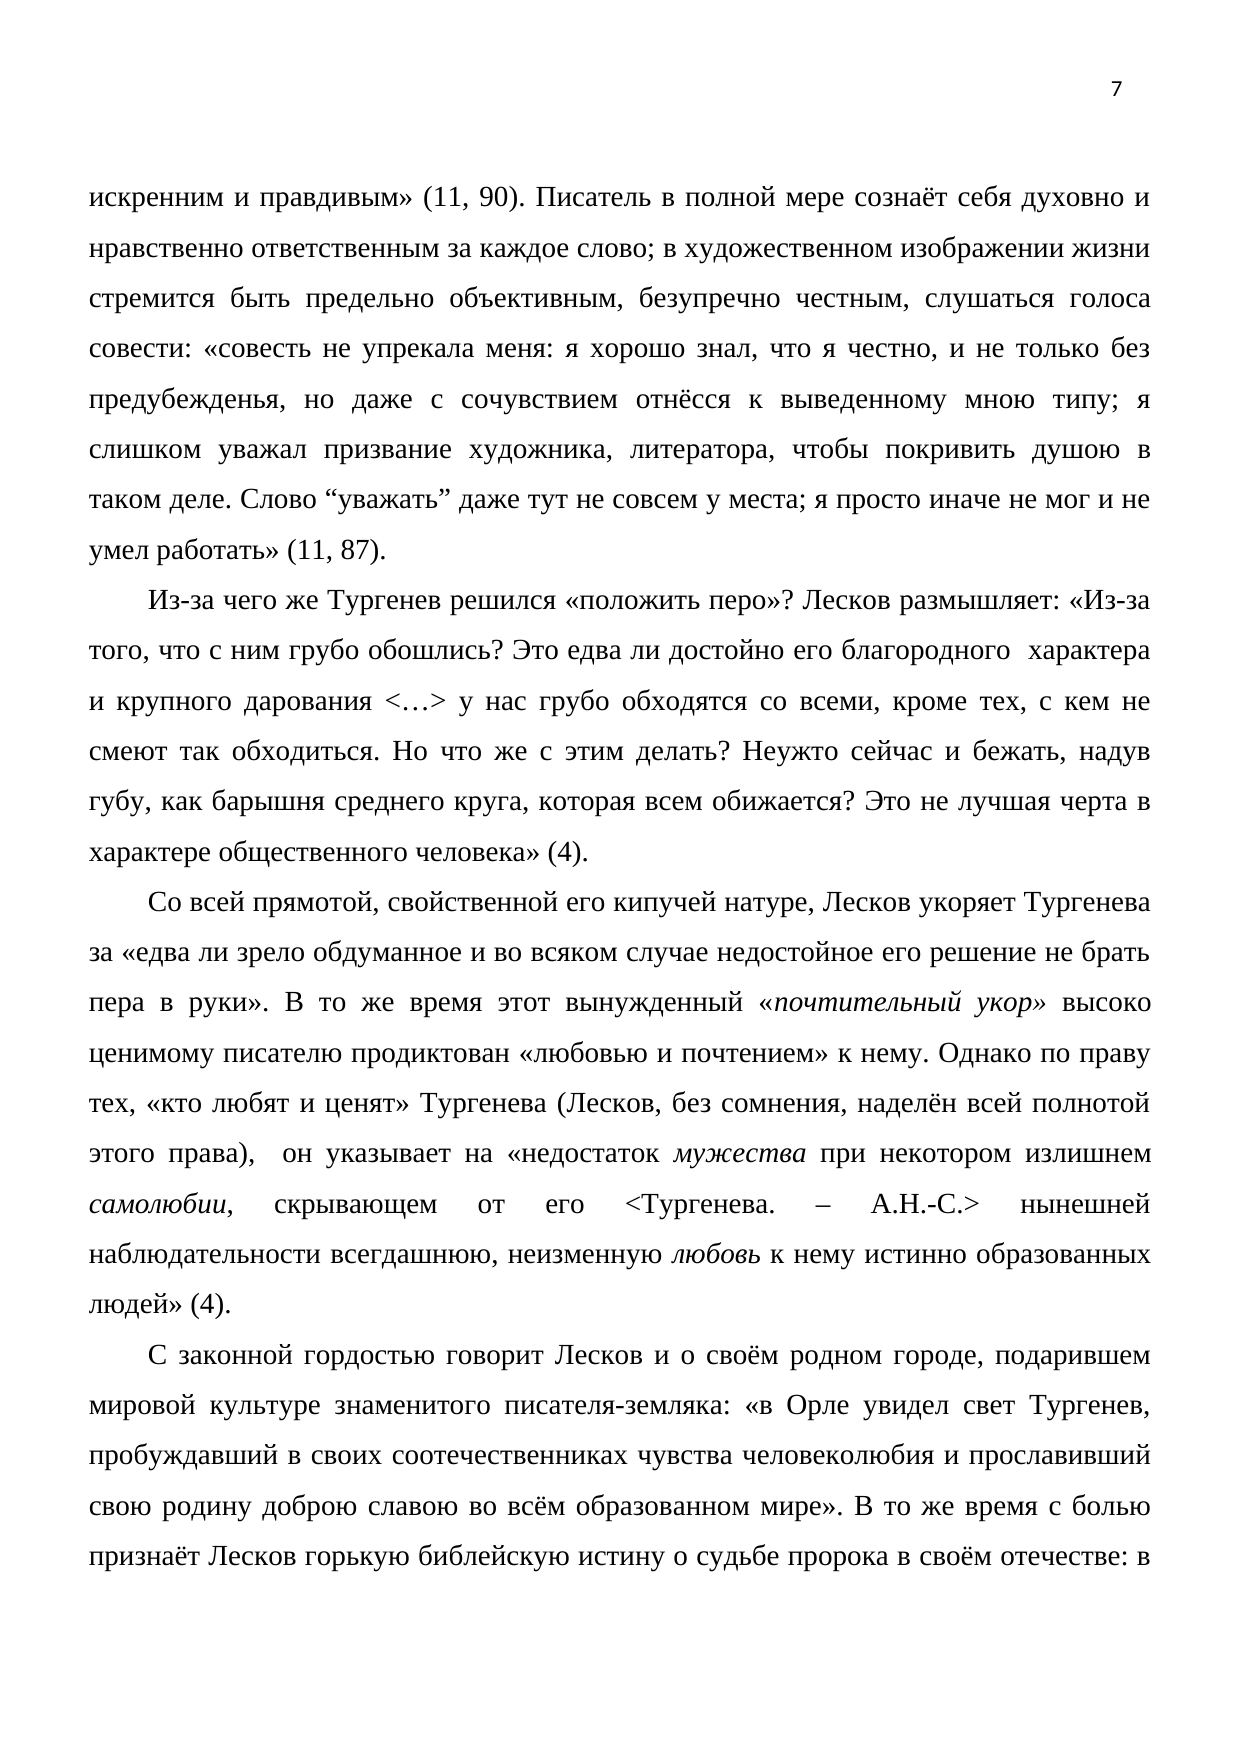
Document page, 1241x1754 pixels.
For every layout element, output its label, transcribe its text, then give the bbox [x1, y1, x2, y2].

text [88, 179, 1152, 565]
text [88, 1337, 1152, 1572]
text Из-за чего же Тургенев решился «положить перо»? Лесков размышляет: «Из-за того, что с ним грубо обошлись? Это едва ли достойно его благородного характера и крупного дарования <…> у нас грубо обходятся со всеми, кроме тех, с кем не смеют так обходиться. Но что же с этим делать? Неужто сейчас и бежать, надув губу, как барышня среднего круга, которая всем обижается? Это не лучшая черта в характере общественного человека» (4). [88, 582, 1152, 867]
text Со всей прямотой, свойственной его кипучей натуре, Лесков укоряет Тургенева за «едва ли зрело обдуманное и во всяком случае недостойное его решение не брать пера в руки». В то же время этот вынужденный «почтительный укор» высоко ценимому писателю продиктован «любовью и почтением» к нему. Однако по праву тех, «кто любят и ценят» Тургенева (Лесков, без сомнения, наделён всей полнотой этого права), он указывает на «недостаток мужества при некотором излишнем самолюбии, скрывающем от его <Тургенева. – А.Н.-С.> нынешней наблюдательности всегдашнюю, неизменную любовь к нему истинно образованных людей» (4). [88, 884, 1152, 1320]
